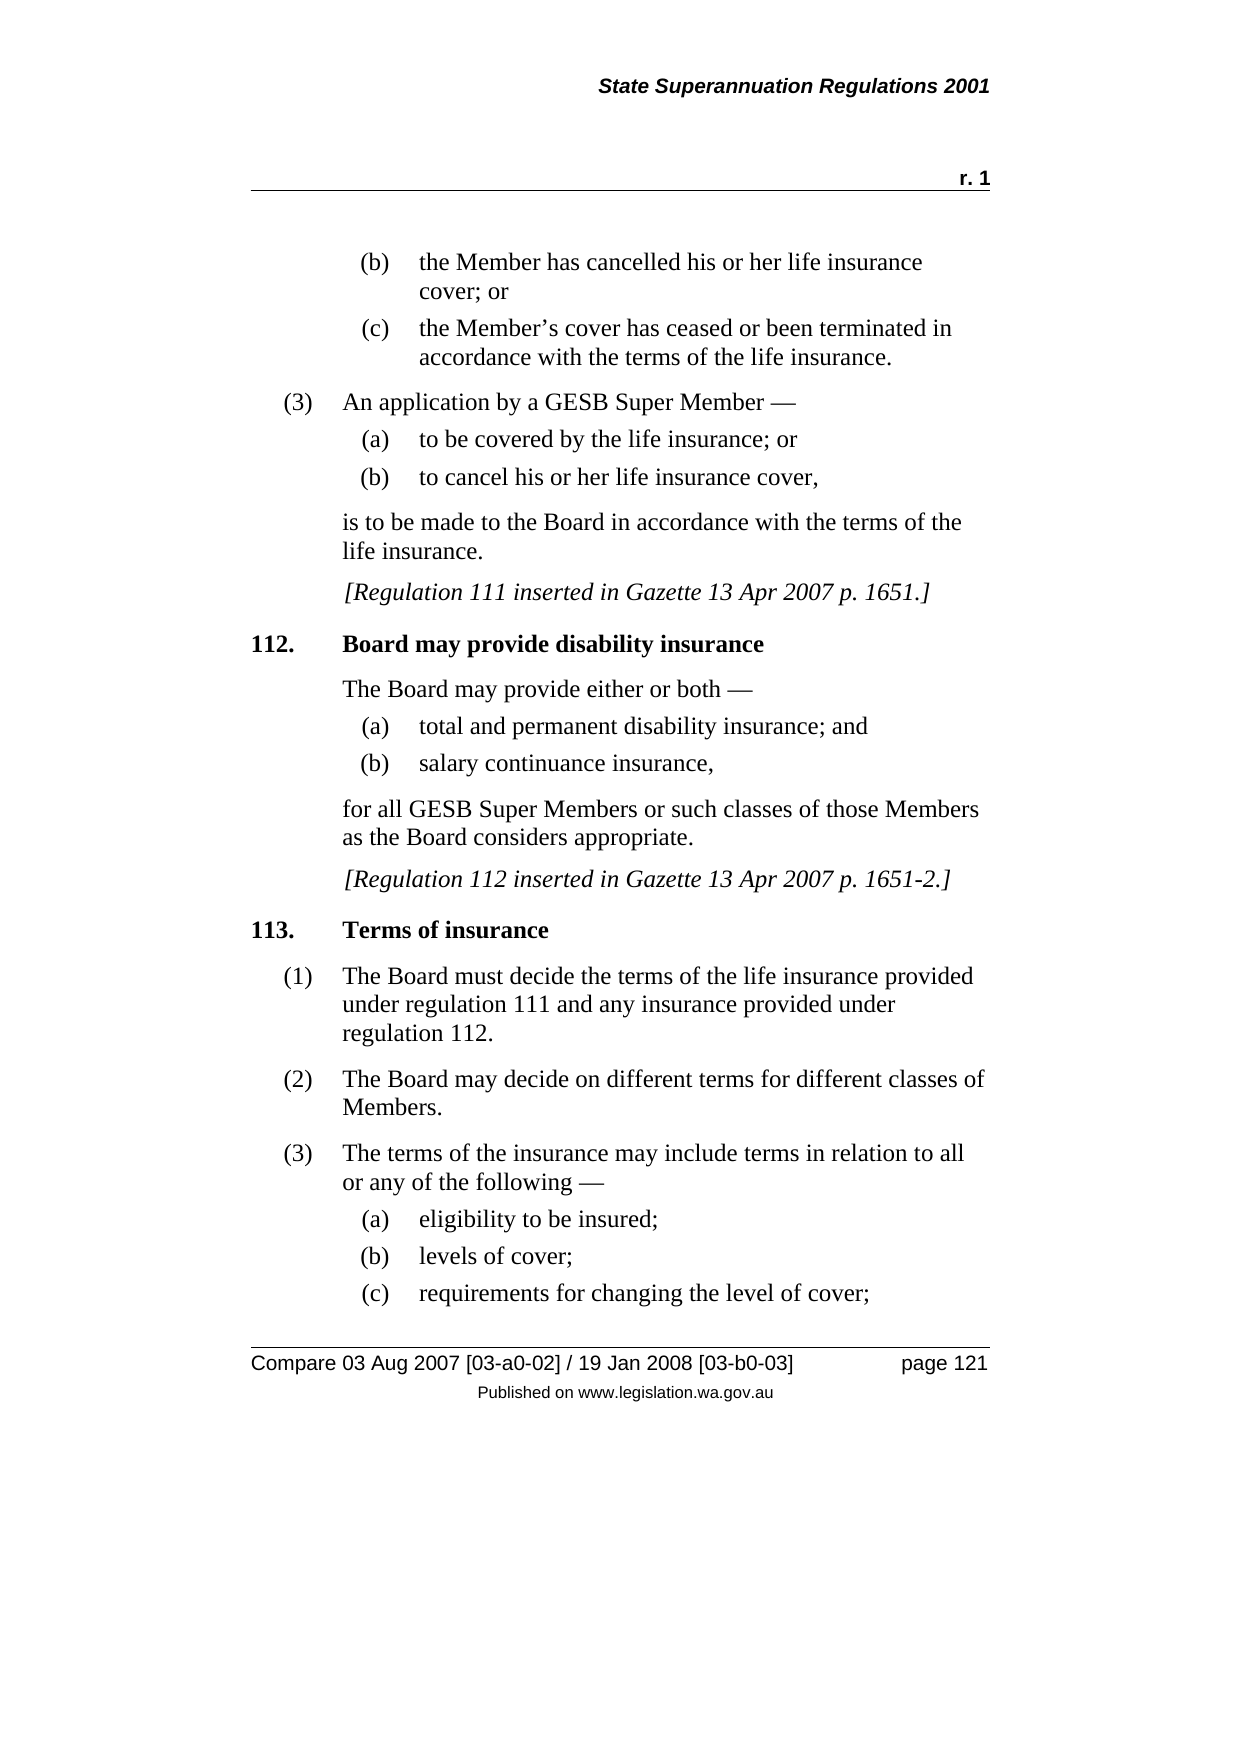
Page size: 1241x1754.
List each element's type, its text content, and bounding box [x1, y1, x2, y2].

text (c) the Member’s cover has ceased or been terminated in accordance with the terms of the life insurance. [251, 313, 990, 371]
text (a) to be covered by the life insurance; or [251, 424, 990, 453]
text (1) The Board must decide the terms of the life insurance provided under regulation 111 and any insurance provided under regulation 112. [251, 961, 990, 1047]
text (b) to cancel his or her life insurance cover, [251, 462, 990, 490]
text The Board may provide either or both — [251, 674, 990, 703]
text (2) The Board may decide on different terms for different classes of Members. [251, 1064, 990, 1121]
text (a) eligibility to be insured; [251, 1204, 990, 1232]
text (c) requirements for changing the level of cover; [251, 1278, 990, 1307]
subtitle 113. Terms of insurance [251, 915, 990, 944]
text for all GESB Super Members or such classes of those Members as the Board considers appropriate. [251, 794, 990, 851]
text (b) salary continuance insurance, [251, 748, 990, 777]
text [Regulation 111 inserted in Gazette 13 Apr 2007 p. 1651.] [251, 577, 990, 606]
text (3) An application by a GESB Super Member — [251, 387, 990, 416]
text (b) levels of cover; [251, 1241, 990, 1269]
text (3) The terms of the insurance may include terms in relation to all or any of the following — [251, 1138, 990, 1195]
text is to be made to the Board in accordance with the terms of the life insurance. [251, 507, 990, 564]
text (a) total and permanent disability insurance; and [251, 711, 990, 740]
subtitle 112. Board may provide disability insurance [251, 629, 990, 657]
text (b) the Member has cancelled his or her life insurance cover; or [251, 247, 990, 305]
text [Regulation 112 inserted in Gazette 13 Apr 2007 p. 1651-2.] [251, 864, 990, 892]
